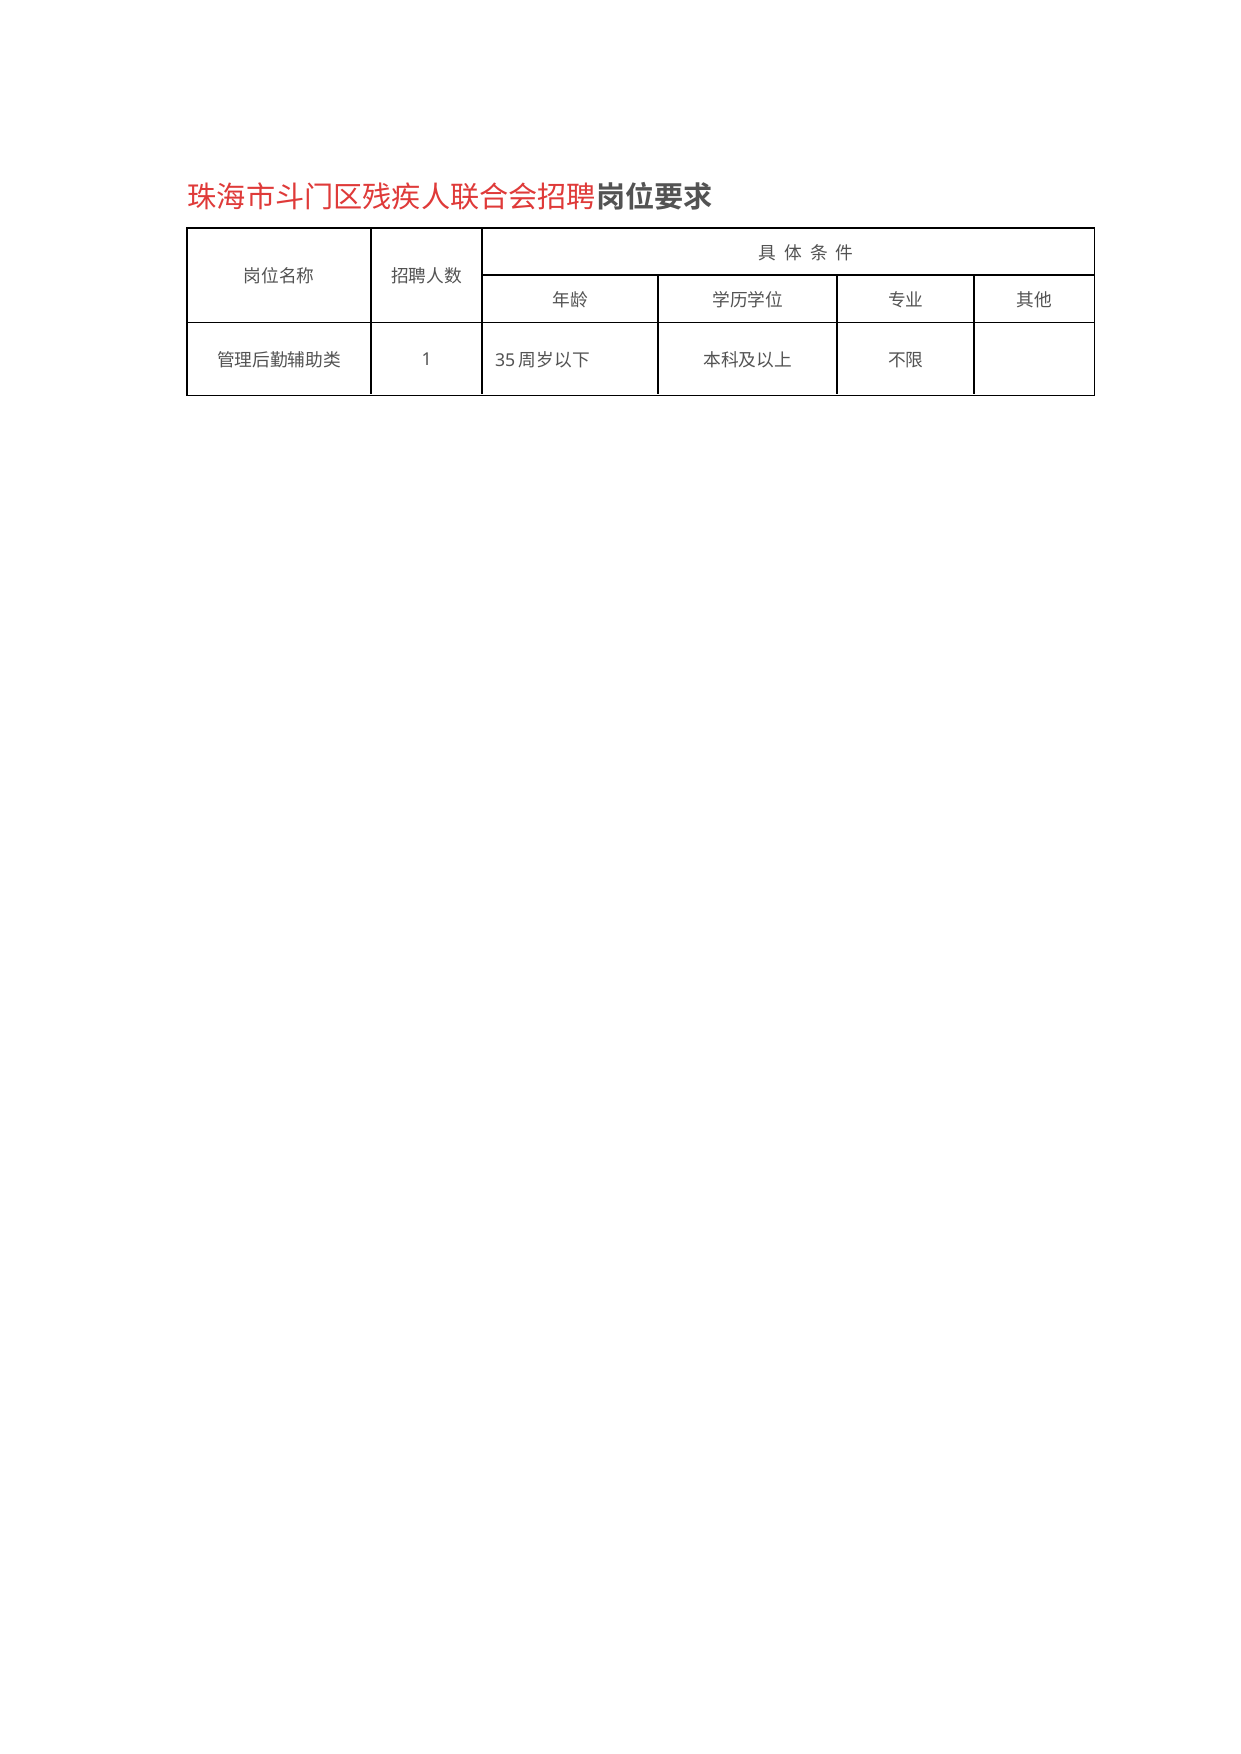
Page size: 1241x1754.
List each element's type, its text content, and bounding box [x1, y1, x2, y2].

table_cell 不限 [838, 323, 973, 394]
table_cell 管理后勤辅助类 [188, 323, 370, 394]
table_header 岗位名称 [188, 229, 370, 321]
table_cell [975, 323, 1094, 394]
text 珠海市斗门区残疾人联合会招聘岗位要求 [187, 162, 1053, 227]
table_header 招聘人数 [372, 229, 481, 321]
table_cell 其他 [975, 276, 1094, 321]
table_cell 专业 [838, 276, 973, 321]
table_cell 35周岁以下 [483, 323, 657, 394]
table_cell 学历学位 [659, 276, 836, 321]
table_cell 1 [372, 323, 481, 394]
table_cell 年龄 [483, 276, 657, 321]
table_header 具 体 条 件 [483, 229, 1094, 274]
table_cell 本科及以上 [659, 323, 836, 394]
